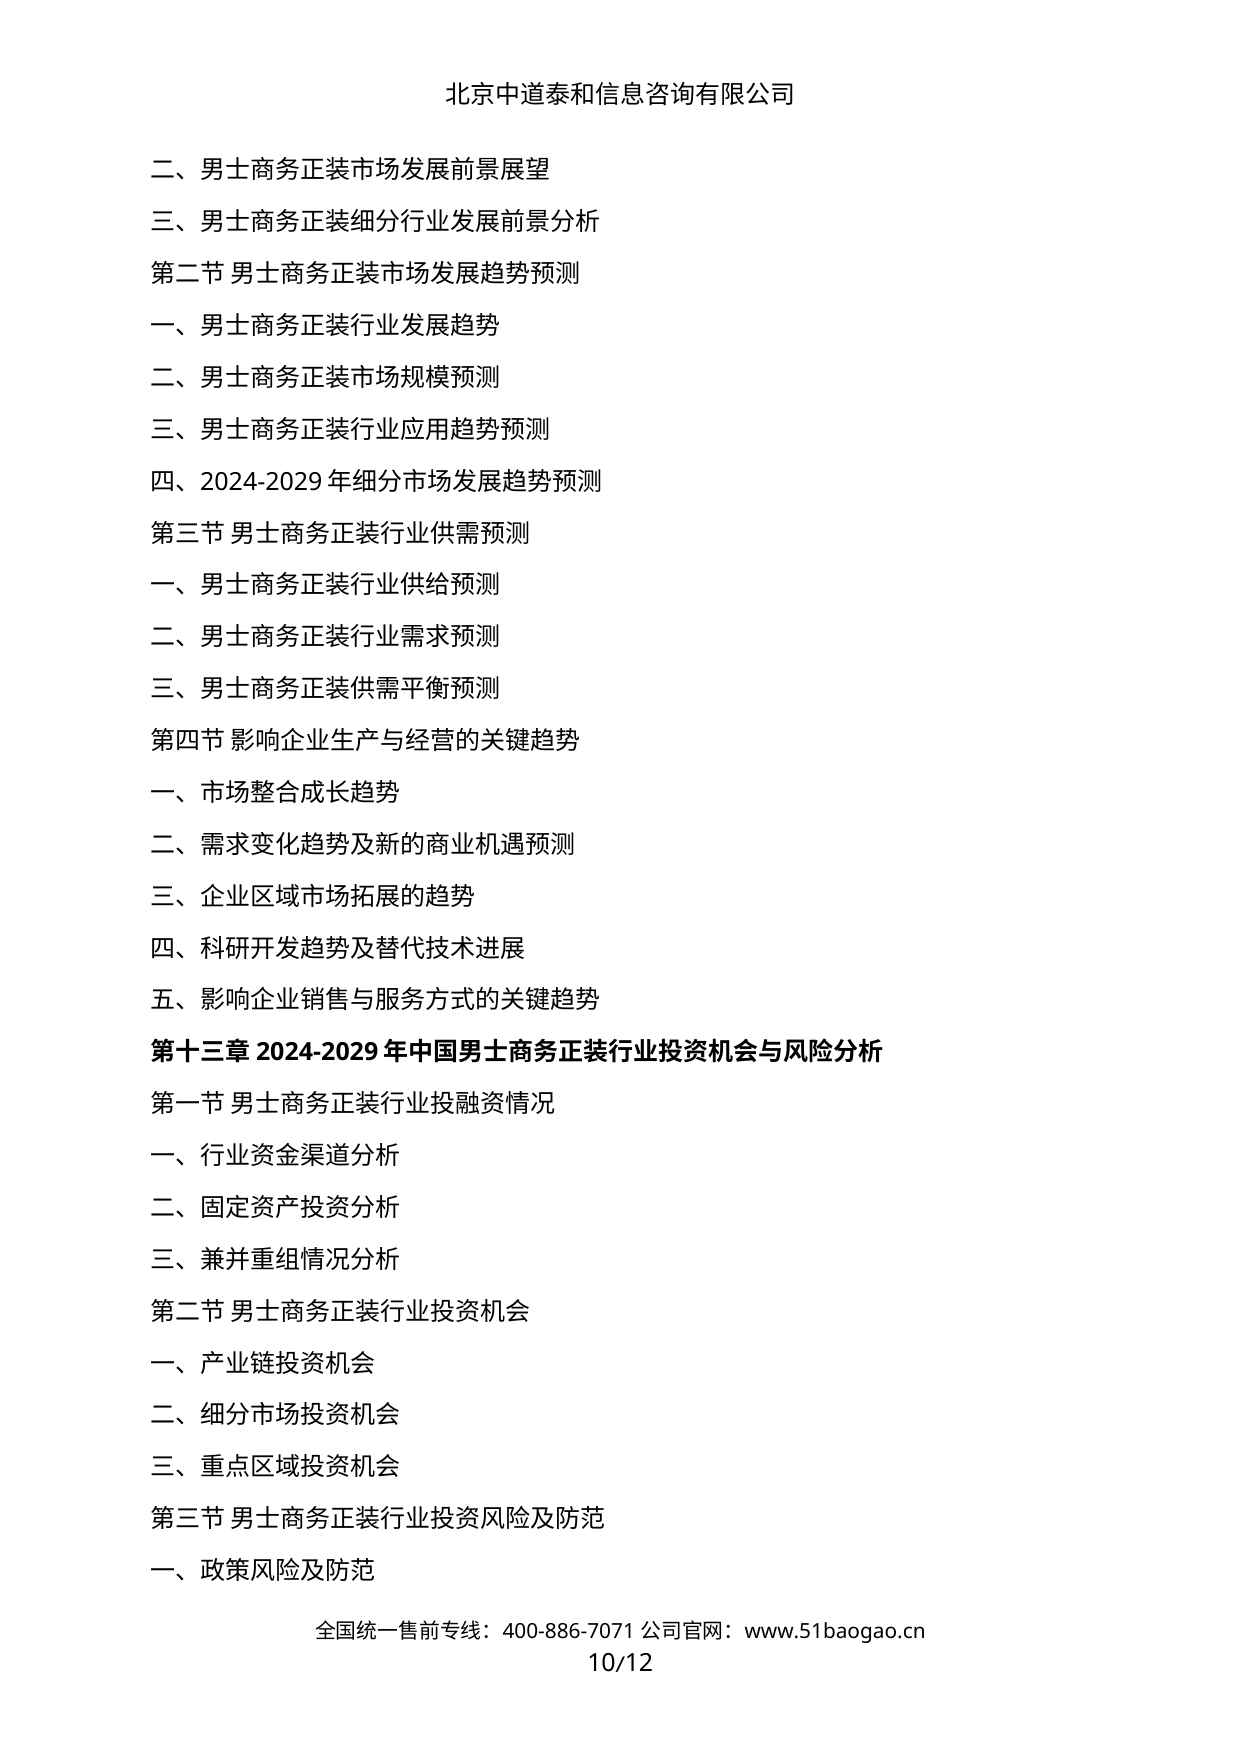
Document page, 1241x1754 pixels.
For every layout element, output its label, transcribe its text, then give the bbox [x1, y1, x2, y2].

text 二、男士商务正装市场发展前景展望 [150, 150, 1090, 186]
text 第十三章 2024-2029年中国男士商务正装行业投资机会与风险分析 [150, 1032, 1090, 1068]
text 一、政策风险及防范 [150, 1551, 1090, 1587]
text 三、男士商务正装行业应用趋势预测 [150, 409, 1090, 446]
text 第一节 男士商务正装行业投融资情况 [150, 1084, 1090, 1120]
text 四、科研开发趋势及替代技术进展 [150, 928, 1090, 964]
text 一、产业链投资机会 [150, 1343, 1090, 1379]
text 第二节 男士商务正装市场发展趋势预测 [150, 254, 1090, 290]
text 第三节 男士商务正装行业供需预测 [150, 513, 1090, 549]
text 三、重点区域投资机会 [150, 1447, 1090, 1483]
text 一、市场整合成长趋势 [150, 772, 1090, 809]
text 第三节 男士商务正装行业投资风险及防范 [150, 1499, 1090, 1535]
text 二、细分市场投资机会 [150, 1395, 1090, 1431]
text 二、需求变化趋势及新的商业机遇预测 [150, 824, 1090, 861]
text 五、影响企业销售与服务方式的关键趋势 [150, 980, 1090, 1016]
text 三、企业区域市场拓展的趋势 [150, 876, 1090, 912]
text 二、固定资产投资分析 [150, 1187, 1090, 1224]
text 一、男士商务正装行业供给预测 [150, 565, 1090, 601]
text 三、兼并重组情况分析 [150, 1239, 1090, 1276]
text 二、男士商务正装市场规模预测 [150, 357, 1090, 394]
text 三、男士商务正装细分行业发展前景分析 [150, 202, 1090, 238]
text 一、行业资金渠道分析 [150, 1136, 1090, 1172]
text 二、男士商务正装行业需求预测 [150, 617, 1090, 653]
text 第二节 男士商务正装行业投资机会 [150, 1291, 1090, 1327]
text 第四节 影响企业生产与经营的关键趋势 [150, 721, 1090, 757]
text 四、2024-2029年细分市场发展趋势预测 [150, 461, 1090, 497]
text 三、男士商务正装供需平衡预测 [150, 669, 1090, 705]
text 一、男士商务正装行业发展趋势 [150, 306, 1090, 342]
